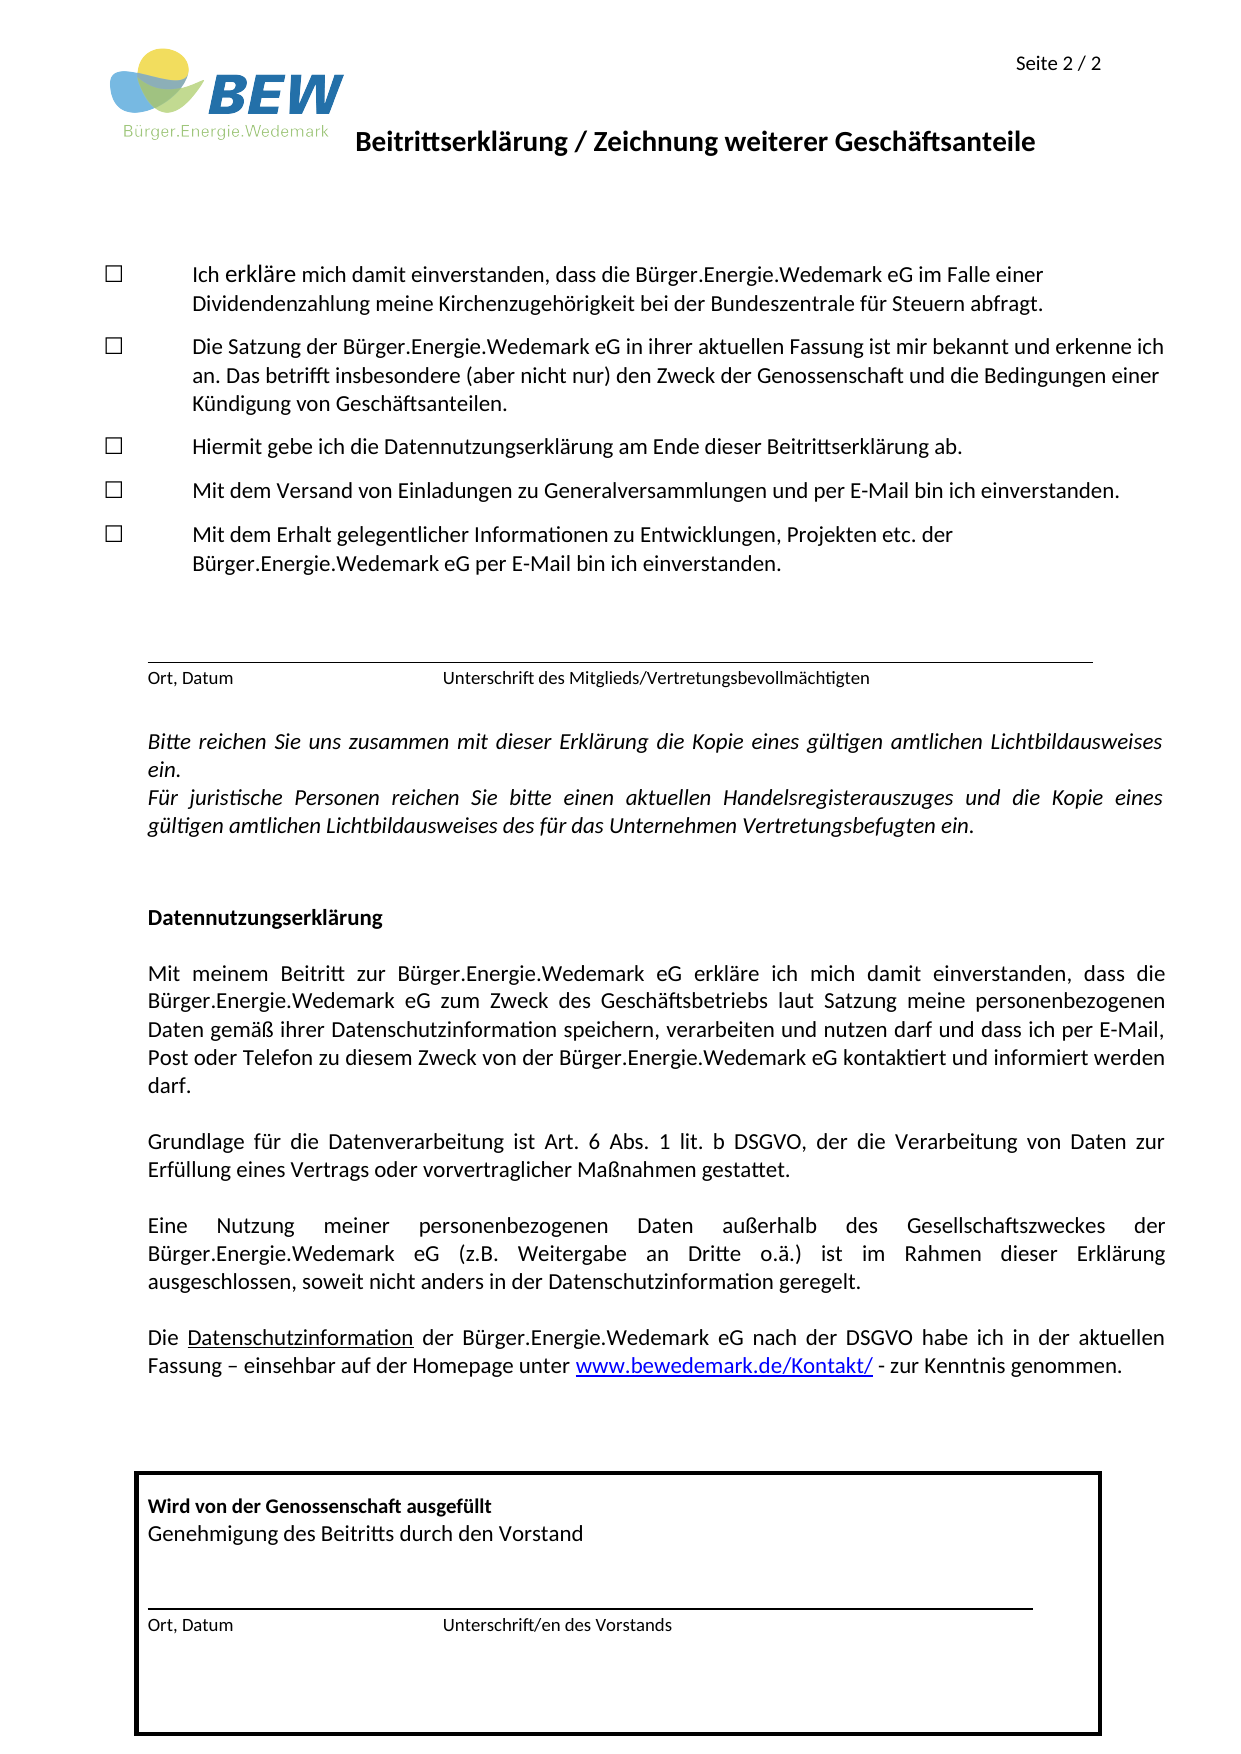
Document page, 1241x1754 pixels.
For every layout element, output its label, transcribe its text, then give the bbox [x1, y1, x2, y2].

text Grundlage für die Datenverarbeitung ist Art. 6 Abs. 1 lit. b DSGVO, der die Verarbeitung von Daten zur Erfüllung eines Vertrags oder vorvertraglicher Maßnahmen gestattet. [148, 1127, 1167, 1183]
text Datennutzungserklärung [148, 903, 1167, 931]
text Wird von der Genossenschaft ausgefüllt [148, 1493, 1167, 1519]
text Die Satzung der Bürger.Energie.Wedemark eG in ihrer aktuellen Fassung ist mir bekannt und erkenne ich an. Das betrifft insbesondere (aber nicht nur) den Zweck der Genossenschaft und die Bedingungen einer Kündigung von Geschäftsanteilen. [103, 330, 1167, 417]
text Bitte reichen Sie uns zusammen mit dieser Erklärung die Kopie eines gültigen amtlichen Lichtbildausweises ein. Für juristische Personen reichen Sie bitte einen aktuellen Handelsregisterauszuges und die Kopie eines gültigen amtlichen Lichtbildausweises des für das Unternehmen Vertretungsbefugten ein. [148, 727, 1167, 839]
text Ort, Datum Unterschrift/en des Vorstands [148, 1613, 1167, 1636]
text Genehmigung des Beitritts durch den Vorstand [148, 1519, 1167, 1547]
text Mit dem Versand von Einladungen zu Generalversammlungen und per E-Mail bin ich einverstanden. [103, 474, 1167, 505]
text Hiermit gebe ich die Datennutzungserklärung am Ende dieser Beitrittserklärung ab. [103, 430, 1167, 461]
text Die Datenschutzinformation der Bürger.Energie.Wedemark eG nach der DSGVO habe ich in der aktuellen Fassung – einsehbar auf der Homepage unter www.bewedemark.de/Kontakt/ - zur Kenntnis genommen. [148, 1323, 1167, 1379]
picture [103, 44, 350, 152]
text Mit meinem Beitritt zur Bürger.Energie.Wedemark eG erkläre ich mich damit einverstanden, dass die Bürger.Energie.Wedemark eG zum Zweck des Geschäftsbetriebs laut Satzung meine personenbezogenen Daten gemäß ihrer Datenschutzinformation speichern, verarbeiten und nutzen darf und dass ich per E-Mail, Post oder Telefon zu diesem Zweck von der Bürger.Energie.Wedemark eG kontaktiert und informiert werden darf. [148, 959, 1167, 1099]
text Ort, Datum Unterschrift des Mitglieds/Vertretungsbevollmächtigten [148, 666, 1167, 689]
text Eine Nutzung meiner personenbezogenen Daten außerhalb des Gesellschaftszweckes der Bürger.Energie.Wedemark eG (z.B. Weitergabe an Dritte o.ä.) ist im Rahmen dieser Erklärung ausgeschlossen, soweit nicht anders in der Datenschutzinformation geregelt. [148, 1211, 1167, 1295]
text Ich erkläre mich damit einverstanden, dass die Bürger.Energie.Wedemark eG im Falle einer Dividendenzahlung meine Kirchenzugehörigkeit bei der Bundeszentrale für Steuern abfragt. [103, 258, 1167, 317]
text Mit dem Erhalt gelegentlicher Informationen zu Entwicklungen, Projekten etc. der Bürger.Energie.Wedemark eG per E-Mail bin ich einverstanden. [103, 518, 1167, 577]
